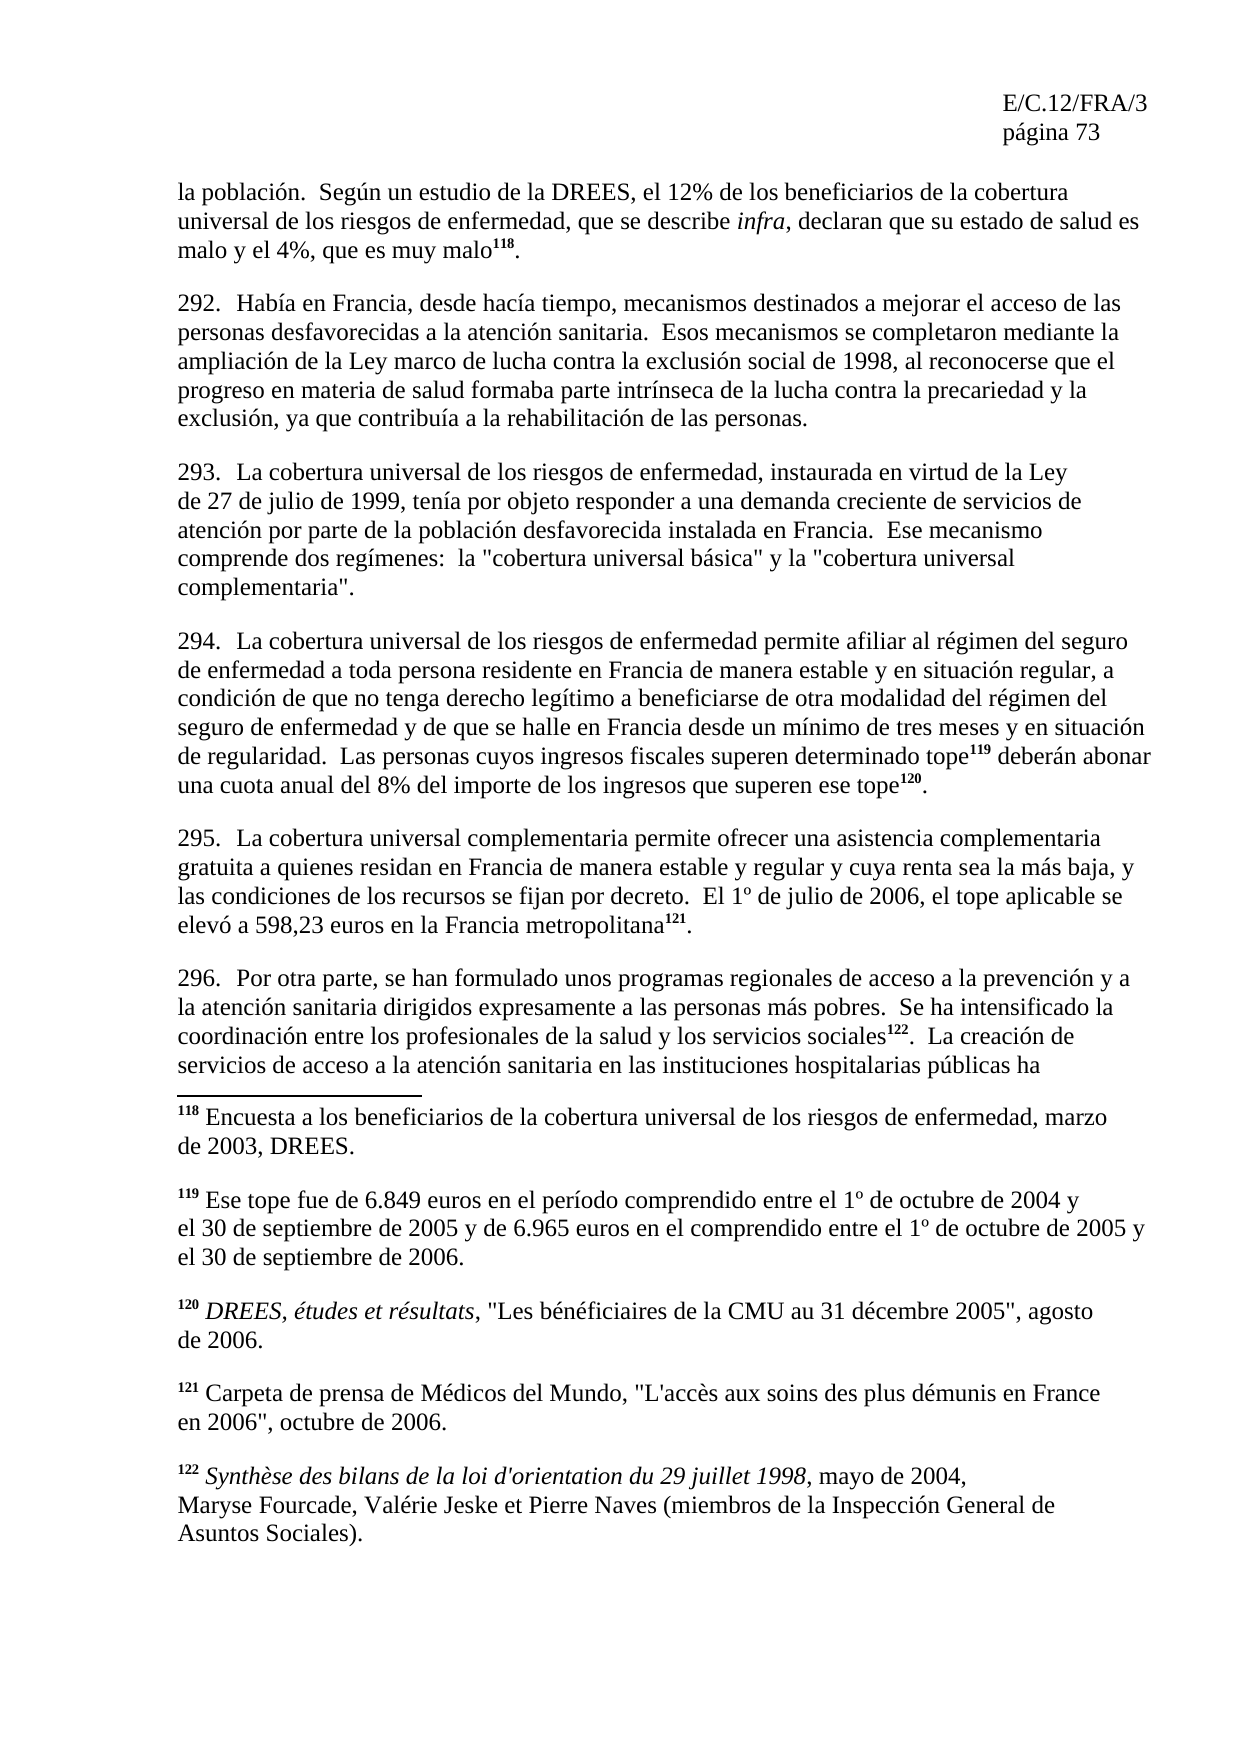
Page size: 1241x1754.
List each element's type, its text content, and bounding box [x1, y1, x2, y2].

text 292. Había en Francia, desde hacía tiempo, mecanismos destinados a mejorar el acceso de las personas desfavorecidas a la atención sanitaria. Esos mecanismos se completaron mediante la ampliación de la Ley marco de lucha contra la exclusión social de 1998, al reconocerse que el progreso en materia de salud formaba parte intrínseca de la lucha contra la precariedad y la exclusión, ya que contribuía a la rehabilitación de las personas. [177, 288, 1152, 432]
text 294. La cobertura universal de los riesgos de enfermedad permite afiliar al régimen del seguro de enfermedad a toda persona residente en Francia de manera estable y en situación regular, a condición de que no tenga derecho legítimo a beneficiarse de otra modalidad del régimen del seguro de enfermedad y de que se halle en Francia desde un mínimo de tres meses y en situación de regularidad. Las personas cuyos ingresos fiscales superen determinado tope deberán abonar una cuota anual del 8% del importe de los ingresos que superen ese tope. [177, 626, 1152, 798]
text 295. La cobertura universal complementaria permite ofrecer una asistencia complementaria gratuita a quienes residan en Francia de manera estable y regular y cuya renta sea la más baja, y las condiciones de los recursos se fijan por decreto. El 1º de julio de 2006, el tope aplicable se elevó a 598,23 euros en la Francia metropolitana. [177, 823, 1152, 938]
text 296. Por otra parte, se han formulado unos programas regionales de acceso a la prevención y a la atención sanitaria dirigidos expresamente a las personas más pobres. Se ha intensificado la coordinación entre los profesionales de la salud y los servicios sociales. La creación de servicios de acceso a la atención sanitaria en las instituciones hospitalarias públicas ha estimulado la mejora de la calidad de la asistencia sanitaria y social y la mejora de la integración de las personas, tanto en su medio interno como externo. [177, 963, 1152, 1078]
text 293. La cobertura universal de los riesgos de enfermedad, instaurada en virtud de la Ley de 27 de julio de 1999, tenía por objeto responder a una demanda creciente de servicios de atención por parte de la población desfavorecida instalada en Francia. Ese mecanismo comprende dos regímenes: la "cobertura universal básica" y la "cobertura universal complementaria". [177, 457, 1152, 601]
